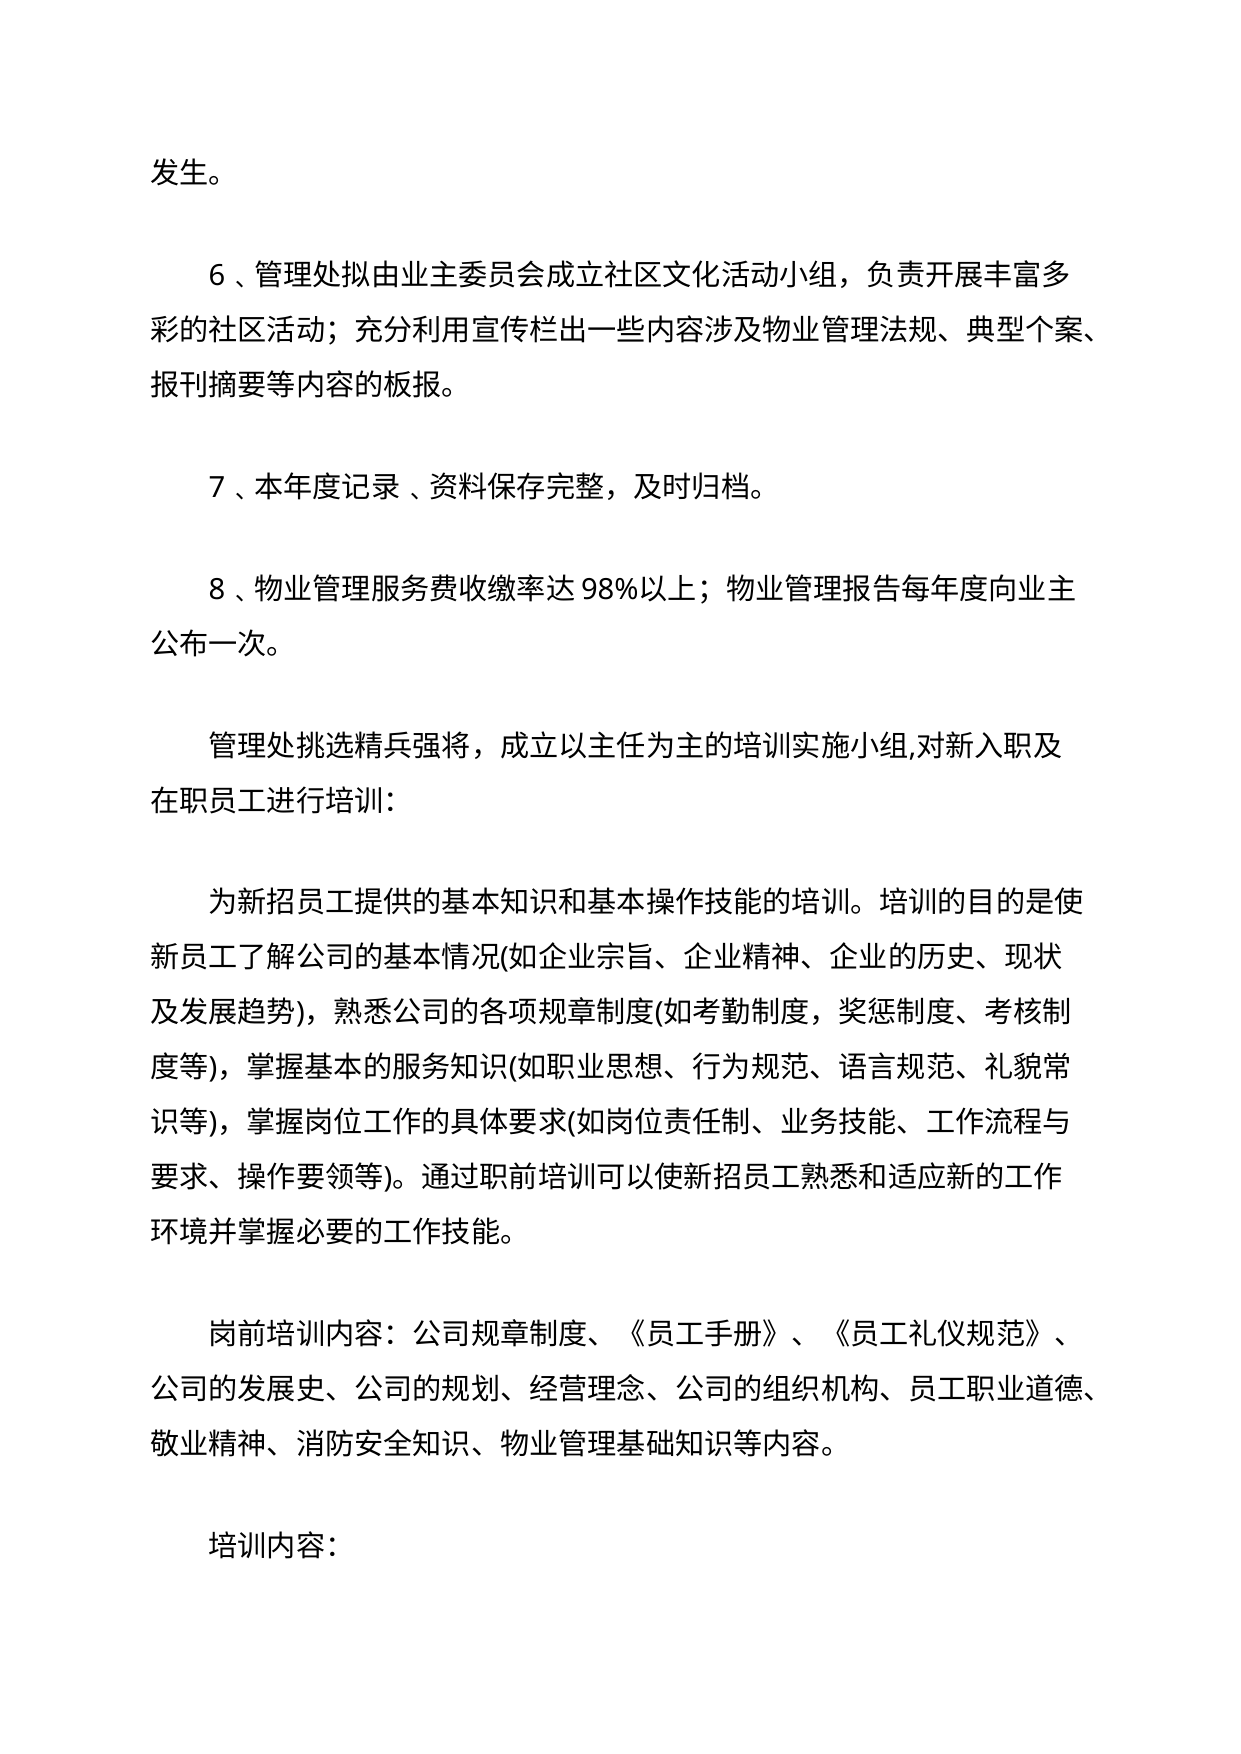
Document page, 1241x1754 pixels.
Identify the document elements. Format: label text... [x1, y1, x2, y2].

text 培训内容： [150, 1522, 1090, 1564]
text 岗前培训内容：公司规章制度、《员工手册》、《员工礼仪规范》、公司的发展史、公司的规划、经营理念、公司的组织机构、员工职业道德、敬业精神、消防安全知识、物业管理基础知识等内容。 [150, 1311, 1090, 1463]
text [150, 150, 1090, 192]
text 8﹑物业管理服务费收缴率达98%以上；物业管理报告每年度向业主公布一次。 [150, 565, 1090, 663]
text 6﹑管理处拟由业主委员会成立社区文化活动小组，负责开展丰富多彩的社区活动；充分利用宣传栏出一些内容涉及物业管理法规、典型个案、报刊摘要等内容的板报。 [150, 252, 1090, 404]
text 7﹑本年度记录﹑资料保存完整，及时归档。 [150, 463, 1090, 506]
text 为新招员工提供的基本知识和基本操作技能的培训。培训的目的是使新员工了解公司的基本情况(如企业宗旨、企业精神、企业的历史、现状及发展趋势)，熟悉公司的各项规章制度(如考勤制度，奖惩制度、考核制度等)，掌握基本的服务知识(如职业思想、行为规范、语言规范、礼貌常识等)，掌握岗位工作的具体要求(如岗位责任制、业务技能、工作流程与要求、操作要领等)。通过职前培训可以使新招员工熟悉和适应新的工作环境并掌握必要的工作技能。 [150, 879, 1090, 1251]
text 管理处挑选精兵强将，成立以主任为主的培训实施小组,对新入职及在职员工进行培训： [150, 722, 1090, 819]
